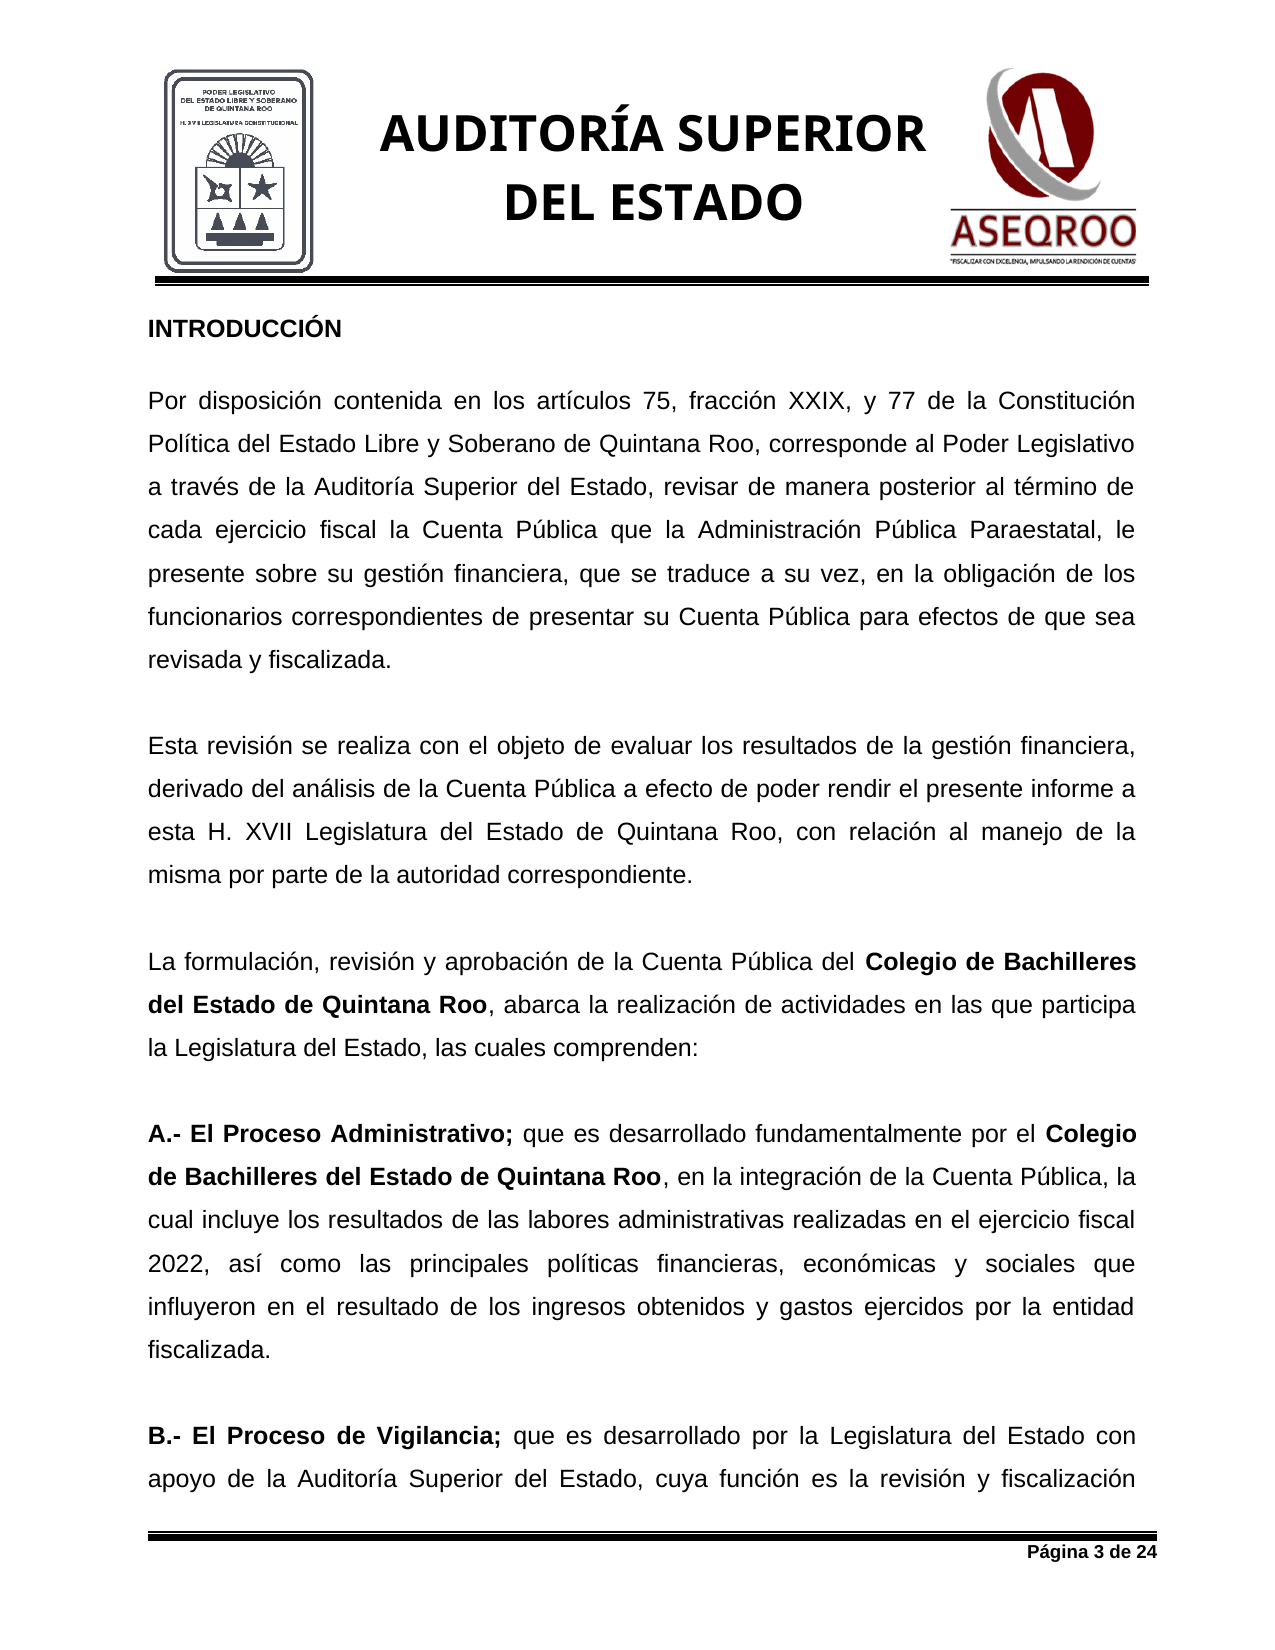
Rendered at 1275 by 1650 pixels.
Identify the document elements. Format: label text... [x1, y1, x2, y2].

text INTRODUCCIÓN [148, 314, 1157, 343]
text La formulación, revisión y aprobación de la Cuenta Pública del Colegio de Bachilleres del Estado de Quintana Roo, abarca la realización de actividades en las que participa la Legislatura del Estado, las cuales comprenden: [148, 947, 1137, 1062]
picture [162, 68, 314, 273]
text Esta revisión se realiza con el objeto de evaluar los resultados de la gestión financiera, derivado del análisis de la Cuenta Pública a efecto de poder rendir el presente informe a esta H. XVII Legislatura del Estado de Quintana Roo, con relación al manejo de la misma por parte de la autoridad correspondiente. [148, 731, 1137, 889]
text Por disposición contenida en los artículos 75, fracción XXIX, y 77 de la Constitución Política del Estado Libre y Soberano de Quintana Roo, corresponde al Poder Legislativo a través de la Auditoría Superior del Estado, revisar de manera posterior al término de cada ejercicio fiscal la Cuenta Pública que la Administración Pública Paraestatal, le presente sobre su gestión financiera, que se traduce a su vez, en la obligación de los funcionarios correspondientes de presentar su Cuenta Pública para efectos de que sea revisada y fiscalizada. [148, 386, 1137, 674]
text A.- El Proceso Administrativo; que es desarrollado fundamentalmente por el Colegio de Bachilleres del Estado de Quintana Roo, en la integración de la Cuenta Pública, la cual incluye los resultados de las labores administrativas realizadas en el ejercicio fiscal 2022, así como las principales políticas financieras, económicas y sociales que influyeron en el resultado de los ingresos obtenidos y gastos ejercidos por la entidad fiscalizada. [148, 1119, 1137, 1364]
picture [950, 68, 1137, 265]
